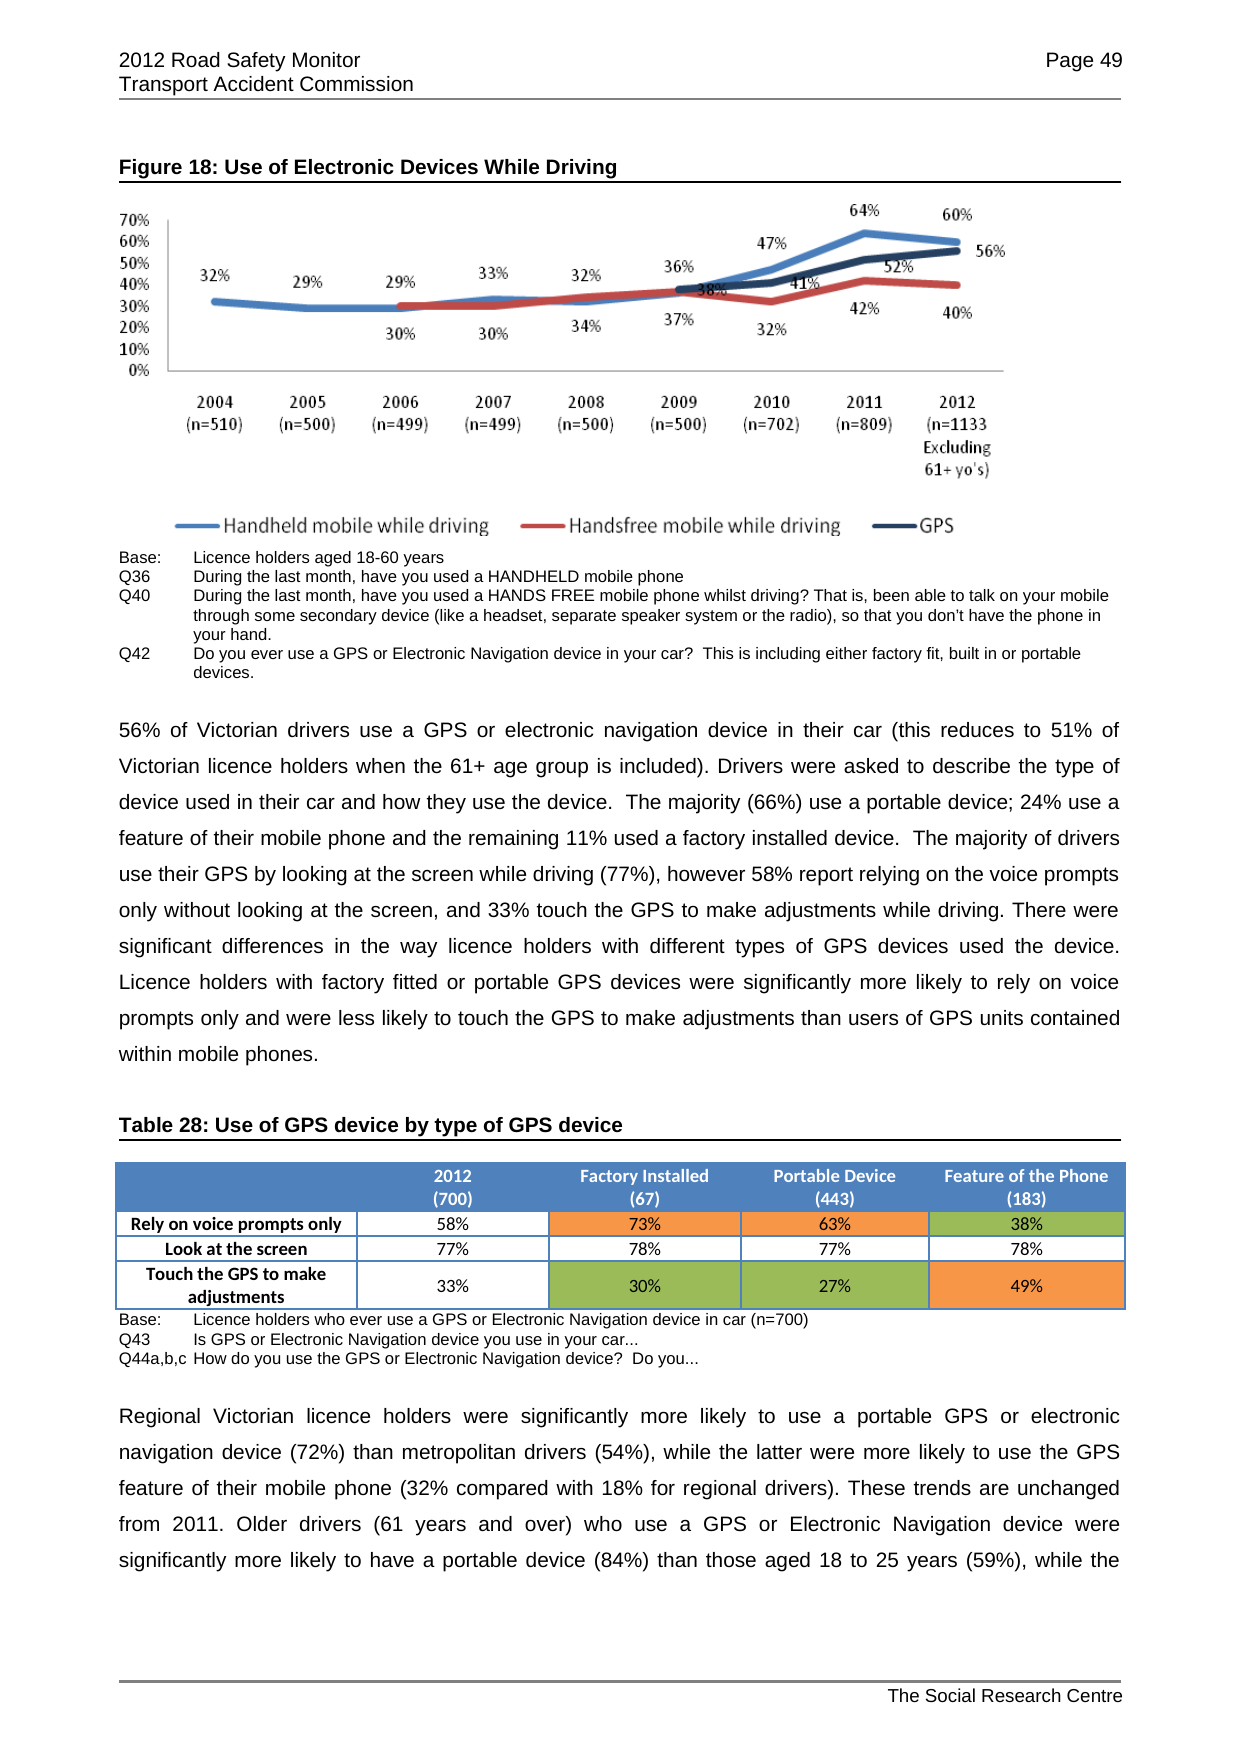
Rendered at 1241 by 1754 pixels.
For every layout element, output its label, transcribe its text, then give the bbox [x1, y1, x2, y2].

text Table 28: Use of GPS device by type of GPS device [119, 1113, 1121, 1139]
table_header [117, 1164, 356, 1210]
text Q43 Is GPS or Electronic Navigation device you use in your car... [119, 1329, 1121, 1348]
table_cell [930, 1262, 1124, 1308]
text Q42 Do you ever use a GPS or Electronic Navigation device in your car? This is including either factory fit, built in or portable devices. [119, 644, 1121, 682]
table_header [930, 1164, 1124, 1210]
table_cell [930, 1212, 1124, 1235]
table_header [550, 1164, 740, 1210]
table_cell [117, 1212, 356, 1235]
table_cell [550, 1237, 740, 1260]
text Figure 18: Use of Electronic Devices While Driving [119, 155, 1121, 181]
picture [118, 204, 1007, 536]
text Base: Licence holders who ever use a GPS or Electronic Navigation device in car (n=700) [119, 1310, 1121, 1329]
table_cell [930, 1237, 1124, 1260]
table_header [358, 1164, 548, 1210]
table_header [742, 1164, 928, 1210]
text 56% of Victorian drivers use a GPS or electronic navigation device in their car (this reduces to 51% of Victorian licence holders when the 61+ age group is included). Drivers were asked to describe the type of device used in their car and how they use the device. The majority (66%) use a portable device; 24% use a feature of their mobile phone and the remaining 11% used a factory installed device. The majority of drivers use their GPS by looking at the screen while driving (77%), however 58% report relying on the voice prompts only without looking at the screen, and 33% touch the GPS to make adjustments while driving. There were significant differences in the way licence holders with different types of GPS devices used the device. Licence holders with factory fitted or portable GPS devices were significantly more likely to rely on voice prompts only and were less likely to touch the GPS to make adjustments than users of GPS units contained within mobile phones. [119, 718, 1121, 1065]
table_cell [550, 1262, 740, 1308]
text Base: Licence holders aged 18-60 years [119, 548, 1121, 567]
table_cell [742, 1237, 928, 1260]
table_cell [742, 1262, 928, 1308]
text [119, 1404, 1121, 1572]
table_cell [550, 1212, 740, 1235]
text Q36 During the last month, have you used a HANDHELD mobile phone [119, 567, 1121, 586]
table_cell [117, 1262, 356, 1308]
text Q40 During the last month, have you used a HANDS FREE mobile phone whilst driving? That is, been able to talk on your mobile through some secondary device (like a headset, separate speaker system or the radio), so that you don’t have the phone in your hand. [119, 586, 1121, 644]
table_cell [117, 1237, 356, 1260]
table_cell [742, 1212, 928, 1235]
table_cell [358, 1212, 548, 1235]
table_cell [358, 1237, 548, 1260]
text Q44a,b,c How do you use the GPS or Electronic Navigation device? Do you... [119, 1348, 1121, 1368]
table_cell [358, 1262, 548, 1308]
